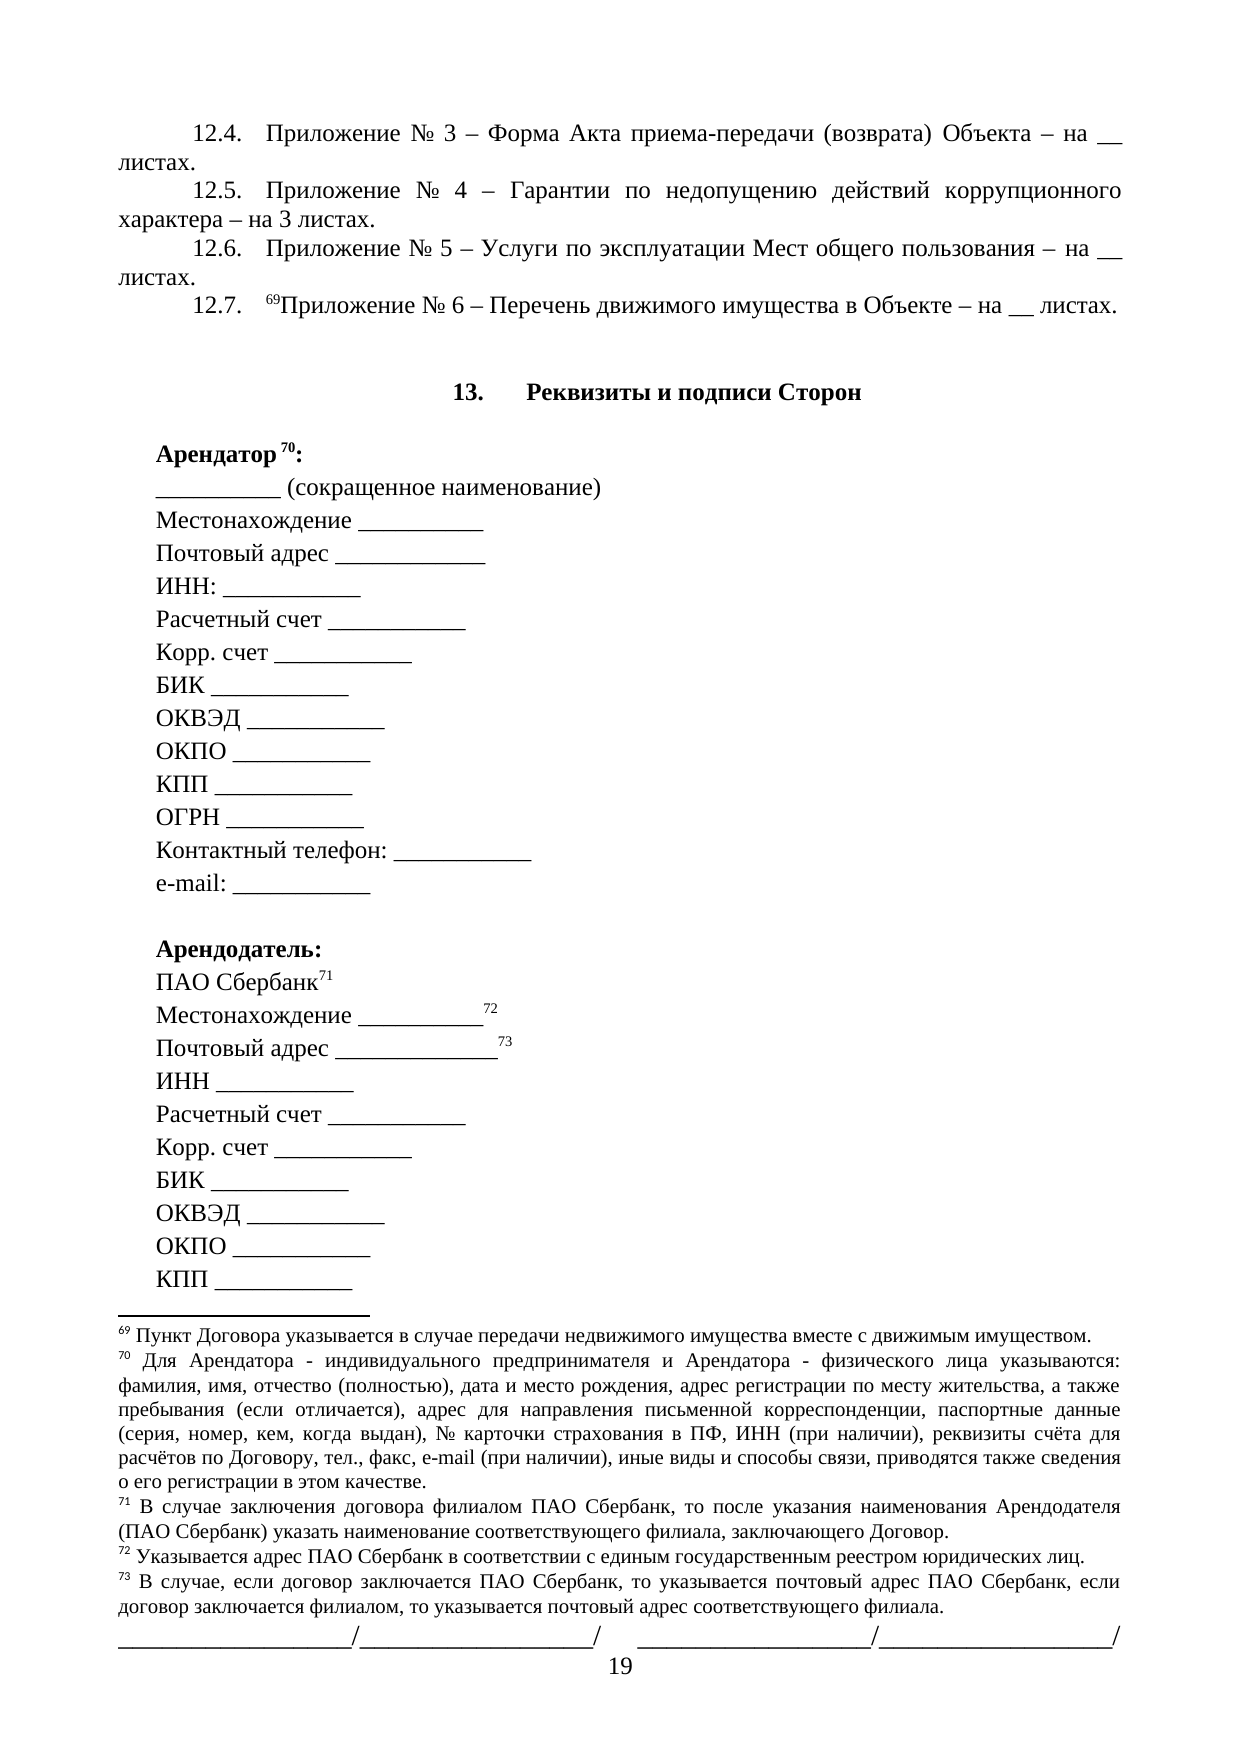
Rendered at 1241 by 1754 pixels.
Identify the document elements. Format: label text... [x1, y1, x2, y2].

text Расчетный счет ___________ [118, 604, 1122, 632]
text e-mail: ___________ [118, 868, 1122, 897]
text БИК ___________ [118, 1165, 1122, 1194]
text Почтовый адрес _____________ [118, 1033, 1122, 1062]
text ОКВЭД ___________ [118, 703, 1122, 732]
text __________ (сокращенное наименование) [118, 472, 1122, 500]
text Арендатор : [118, 439, 1122, 467]
list Приложение № 3 – Форма Акта приема-передачи (возврата) Объекта – на __ листах. [118, 118, 1122, 176]
text Почтовый адрес ____________ [118, 538, 1122, 566]
text ОКПО ___________ [118, 1231, 1122, 1260]
text Корр. счет ___________ [118, 1132, 1122, 1161]
text Местонахождение __________ [118, 505, 1122, 533]
text ИНН ___________ [118, 1066, 1122, 1095]
list Приложение № 6 – Перечень движимого имущества в Объекте – на __ листах. [118, 291, 1122, 319]
text ОКВЭД ___________ [118, 1198, 1122, 1227]
text Арендодатель: [118, 934, 1122, 963]
text Корр. счет ___________ [118, 637, 1122, 666]
text ИНН: ___________ [118, 571, 1122, 599]
text ОКПО ___________ [118, 736, 1122, 764]
text ОГРН ___________ [118, 802, 1122, 831]
text ПАО Сбербанк [118, 967, 1122, 996]
text Местонахождение __________ [118, 1000, 1122, 1029]
text КПП ___________ [118, 769, 1122, 798]
list Приложение № 5 – Услуги по эксплуатации Мест общего пользования – на __ листах. [118, 233, 1122, 291]
text Расчетный счет ___________ [118, 1099, 1122, 1128]
text Контактный телефон: ___________ [118, 835, 1122, 864]
list Реквизиты и подписи Сторон [118, 377, 1122, 406]
text БИК ___________ [118, 670, 1122, 698]
text КПП ___________ [118, 1264, 1122, 1293]
list Приложение № 4 – Гарантии по недопущению действий коррупционного характера – на 3 листах. [118, 176, 1122, 233]
